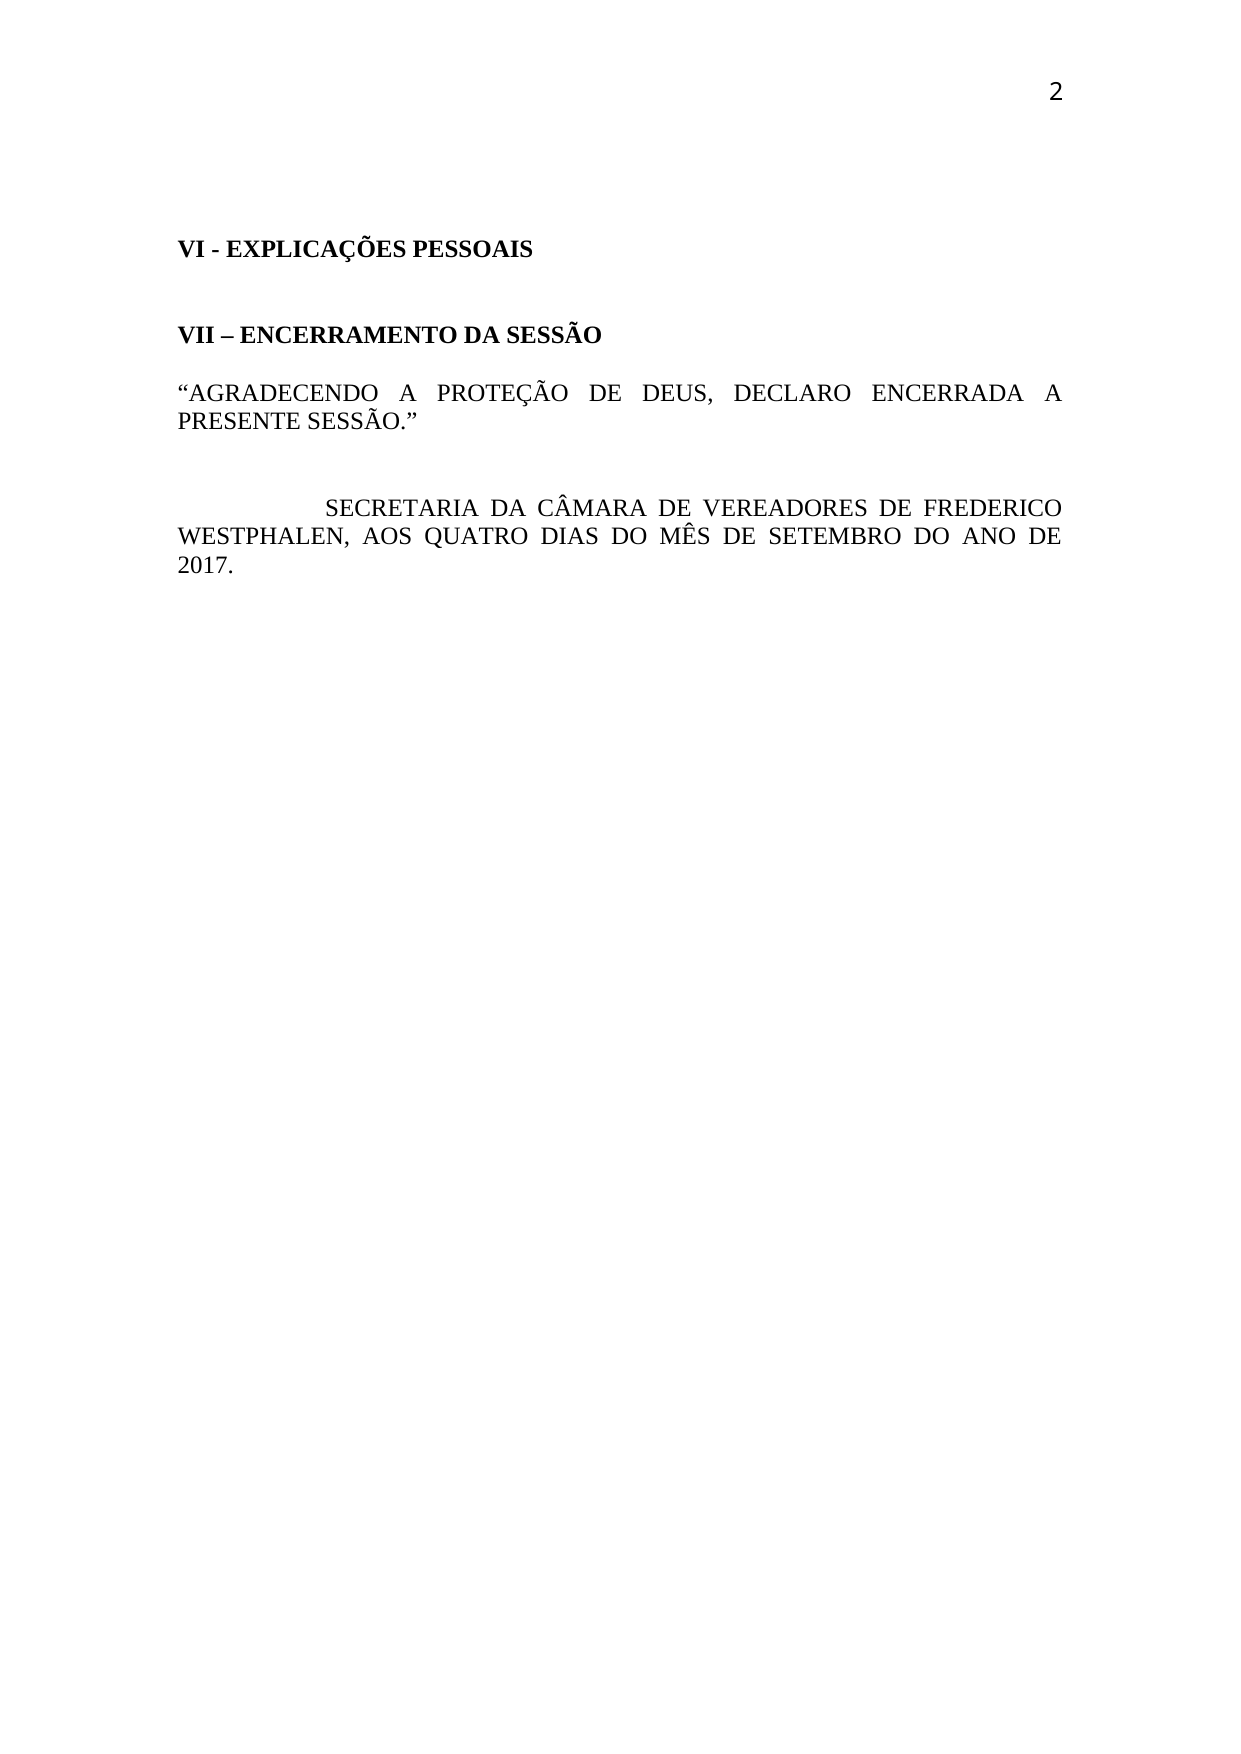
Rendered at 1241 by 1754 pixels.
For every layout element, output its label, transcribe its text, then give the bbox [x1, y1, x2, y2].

text VII – ENCERRAMENTO DA SESSÃO [177, 320, 1063, 349]
text VI - EXPLICAÇÕES PESSOAIS [177, 234, 1063, 263]
text “AGRADECENDO A PROTEÇÃO DE DEUS, DECLARO ENCERRADA A PRESENTE SESSÃO.” [177, 378, 1063, 435]
text SECRETARIA DA CÂMARA DE VEREADORES DE FREDERICO WESTPHALEN, AOS QUATRO DIAS DO MÊS DE SETEMBRO DO ANO DE 2017. [177, 493, 1063, 579]
